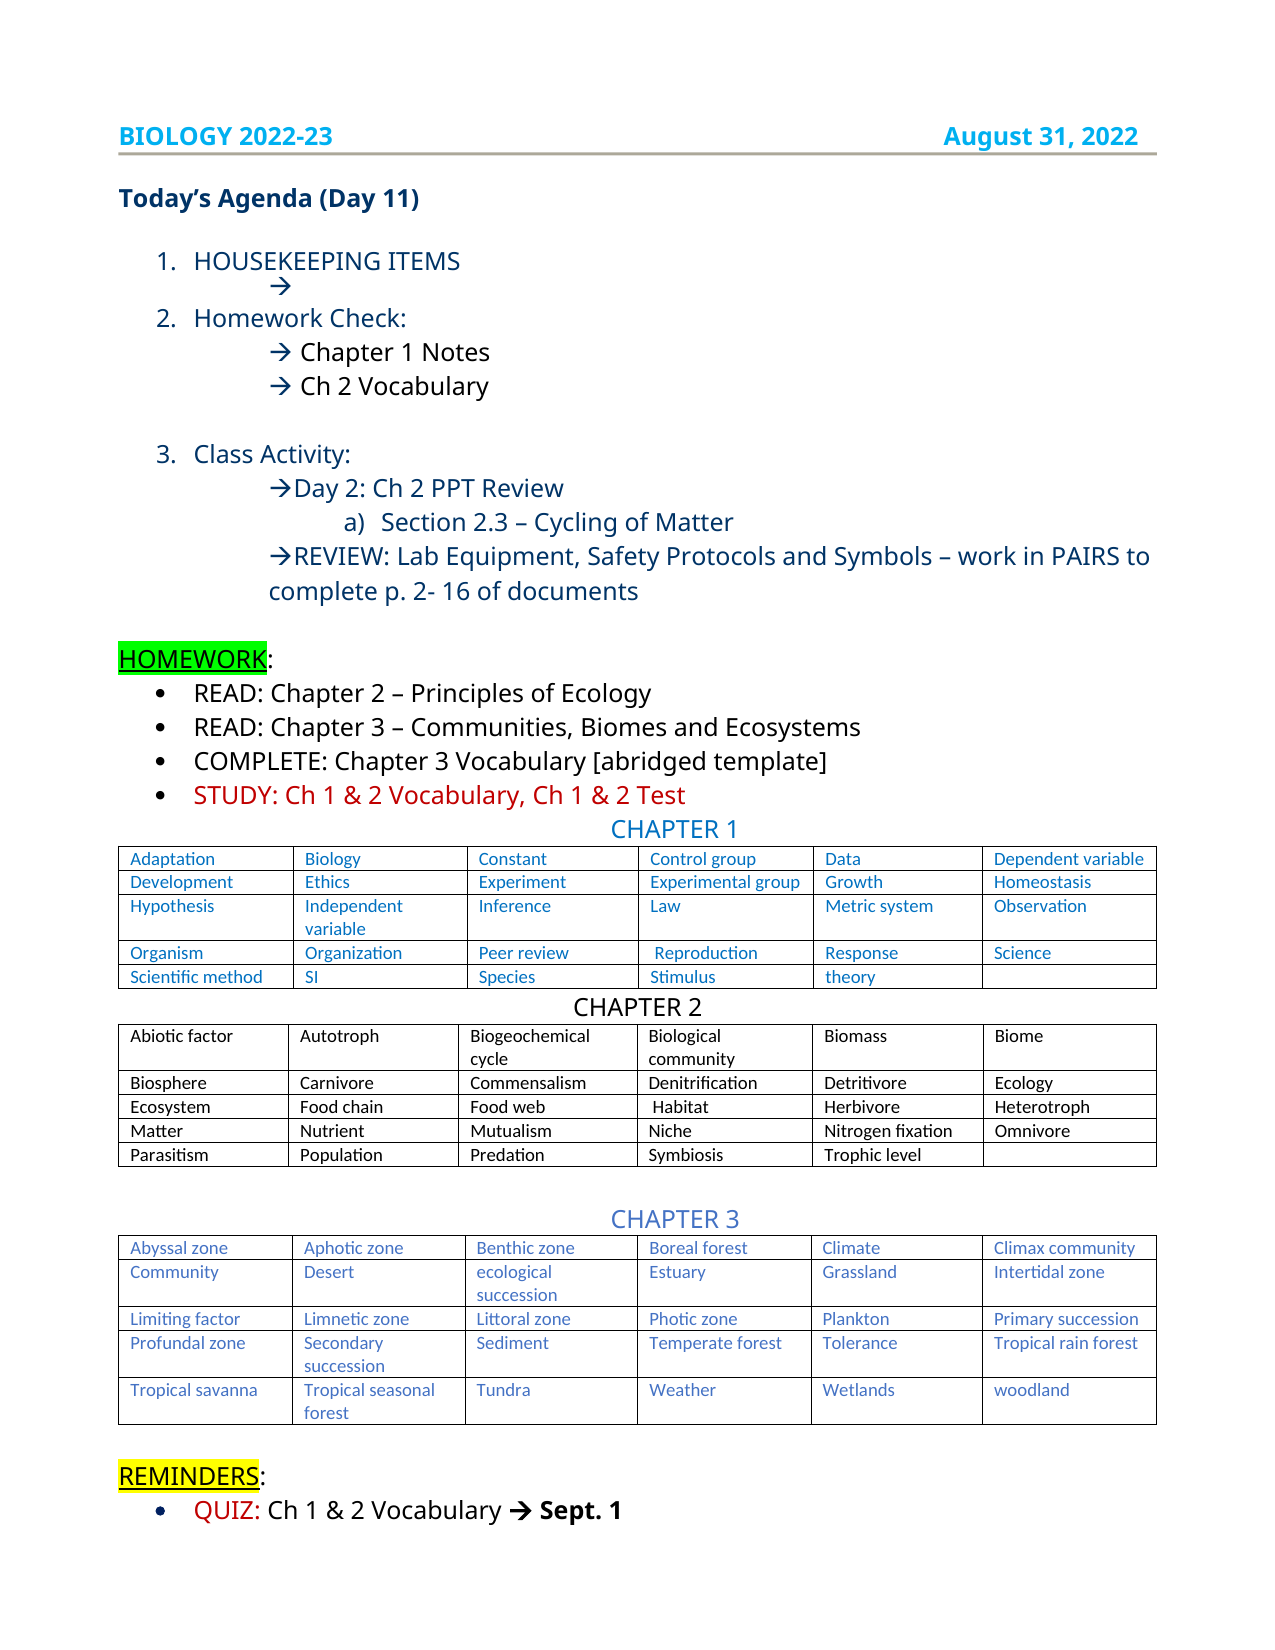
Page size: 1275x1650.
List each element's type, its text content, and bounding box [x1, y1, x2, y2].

table_cell Tropical savanna [119, 1378, 292, 1424]
table_cell Independent variable [294, 895, 467, 940]
table_cell Law [639, 895, 813, 940]
table_cell Niche [638, 1119, 812, 1142]
table_cell Tropical rain forest [983, 1331, 1156, 1377]
table_cell Matter [119, 1119, 288, 1142]
table_cell Development [119, 871, 293, 893]
table_header Abiotic factor [119, 1025, 288, 1070]
table_cell Carnivore [289, 1071, 458, 1094]
text Chapter 1 Notes [231, 335, 1157, 369]
list QUIZ: Ch 1 & 2 Vocabulary Sept. 1 [156, 1493, 1157, 1527]
table_cell Community [119, 1260, 292, 1306]
table_cell Secondary succession [293, 1331, 465, 1377]
table_cell Grassland [812, 1260, 982, 1306]
table_cell Omnivore [984, 1119, 1156, 1142]
table_cell Plankton [812, 1307, 982, 1330]
table_cell Photic zone [638, 1307, 811, 1330]
table_cell Trophic level [813, 1143, 983, 1166]
table_header Biology [294, 847, 467, 869]
table_header Biomass [813, 1025, 983, 1070]
table_header Biome [984, 1025, 1156, 1070]
table_cell Ethics [294, 871, 467, 893]
table_cell Tundra [466, 1378, 637, 1424]
table_cell woodland [983, 1378, 1156, 1424]
table_cell Metric system [814, 895, 982, 940]
table_cell Estuary [638, 1260, 811, 1306]
table_cell Primary succession [983, 1307, 1156, 1330]
list READ: Chapter 3 – Communities, Biomes and Ecosystems [156, 709, 1157, 743]
table_cell Profundal zone [119, 1331, 292, 1377]
table_cell Growth [814, 871, 982, 893]
table_header Aphotic zone [293, 1236, 465, 1259]
table_cell Science [983, 941, 1156, 964]
table_cell Heterotroph [984, 1095, 1156, 1118]
table_header Autotroph [289, 1025, 458, 1070]
table_cell Nutrient [289, 1119, 458, 1142]
text Ch 2 Vocabulary [231, 369, 1157, 403]
table_cell Limiting factor [119, 1307, 292, 1330]
table_header Benthic zone [466, 1236, 637, 1259]
table_cell Population [289, 1143, 458, 1166]
table_cell Temperate forest [638, 1331, 811, 1377]
table_header Adaptation [119, 847, 293, 869]
table_cell Habitat [638, 1095, 812, 1118]
table_cell Wetlands [812, 1378, 982, 1424]
table_header Abyssal zone [119, 1236, 292, 1259]
table_cell Peer review [468, 941, 638, 964]
table_cell [983, 965, 1156, 988]
table_cell ecological succession [466, 1260, 637, 1306]
table_cell Herbivore [813, 1095, 983, 1118]
table_header Climate [812, 1236, 982, 1259]
list Homework Check: [156, 301, 1157, 335]
table_cell Tolerance [812, 1331, 982, 1377]
table_cell theory [814, 965, 982, 988]
table_cell Food web [459, 1095, 637, 1118]
table_header Data [814, 847, 982, 869]
table_cell Food chain [289, 1095, 458, 1118]
table_cell [984, 1143, 1156, 1166]
table_cell Response [814, 941, 982, 964]
text Day 2: Ch 2 PPT Review [193, 471, 1157, 505]
table_header Boreal forest [638, 1236, 811, 1259]
table_cell Observation [983, 895, 1156, 940]
table_cell Sediment [466, 1331, 637, 1377]
text REVIEW: Lab Equipment, Safety Protocols and Symbols – work in PAIRS to complete p. 2- 16 of documents [268, 539, 1157, 607]
list HOUSEKEEPING ITEMS [156, 244, 1157, 278]
text CHAPTER 2 [118, 989, 1157, 1023]
list CHAPTER 3 [193, 1201, 1157, 1235]
text Today’s Agenda (Day 11) [118, 181, 1157, 215]
table_header Dependent variable [983, 847, 1156, 869]
table_cell Weather [638, 1378, 811, 1424]
table_cell Detritivore [813, 1071, 983, 1094]
table_cell Species [468, 965, 638, 988]
table_cell Tropical seasonal forest [293, 1378, 465, 1424]
table_cell Ecology [984, 1071, 1156, 1094]
table_cell Organization [294, 941, 467, 964]
table_cell Intertidal zone [983, 1260, 1156, 1306]
table_cell Homeostasis [983, 871, 1156, 893]
text BIOLOGY 2022-23 August 31, 2022 [118, 118, 1157, 152]
table_cell Stimulus [639, 965, 813, 988]
table_cell Experimental group [639, 871, 813, 893]
table_header Constant [468, 847, 638, 869]
table_header Climax community [983, 1236, 1156, 1259]
table_header Biogeochemical cycle [459, 1025, 637, 1070]
table_cell Hypothesis [119, 895, 293, 940]
table_cell Limnetic zone [293, 1307, 465, 1330]
table_cell Parasitism [119, 1143, 288, 1166]
table_cell Reproduction [639, 941, 813, 964]
list CHAPTER 1 [193, 812, 1157, 846]
table_cell Scientific method [119, 965, 293, 988]
table_cell Denitrification [638, 1071, 812, 1094]
table_cell Inference [468, 895, 638, 940]
list COMPLETE: Chapter 3 Vocabulary [abridged template] [156, 743, 1157, 777]
text REMINDERS: [259, 1459, 1157, 1493]
table_cell Desert [293, 1260, 465, 1306]
table_cell SI [294, 965, 467, 988]
table_cell Commensalism [459, 1071, 637, 1094]
list Section 2.3 – Cycling of Matter [343, 505, 1157, 539]
list READ: Chapter 2 – Principles of Ecology [156, 675, 1157, 709]
table_cell Nitrogen fixation [813, 1119, 983, 1142]
list Class Activity: [156, 437, 1157, 471]
table_cell Ecosystem [119, 1095, 288, 1118]
table_cell Biosphere [119, 1071, 288, 1094]
table_cell Mutualism [459, 1119, 637, 1142]
table_cell Organism [119, 941, 293, 964]
table_header Biological community [638, 1025, 812, 1070]
table_cell Littoral zone [466, 1307, 637, 1330]
table_cell Predation [459, 1143, 637, 1166]
table_cell Experiment [468, 871, 638, 893]
text HOMEWORK: [267, 641, 1157, 675]
list STUDY: Ch 1 & 2 Vocabulary, Ch 1 & 2 Test [156, 777, 1157, 812]
table_cell Symbiosis [638, 1143, 812, 1166]
table_header Control group [639, 847, 813, 869]
